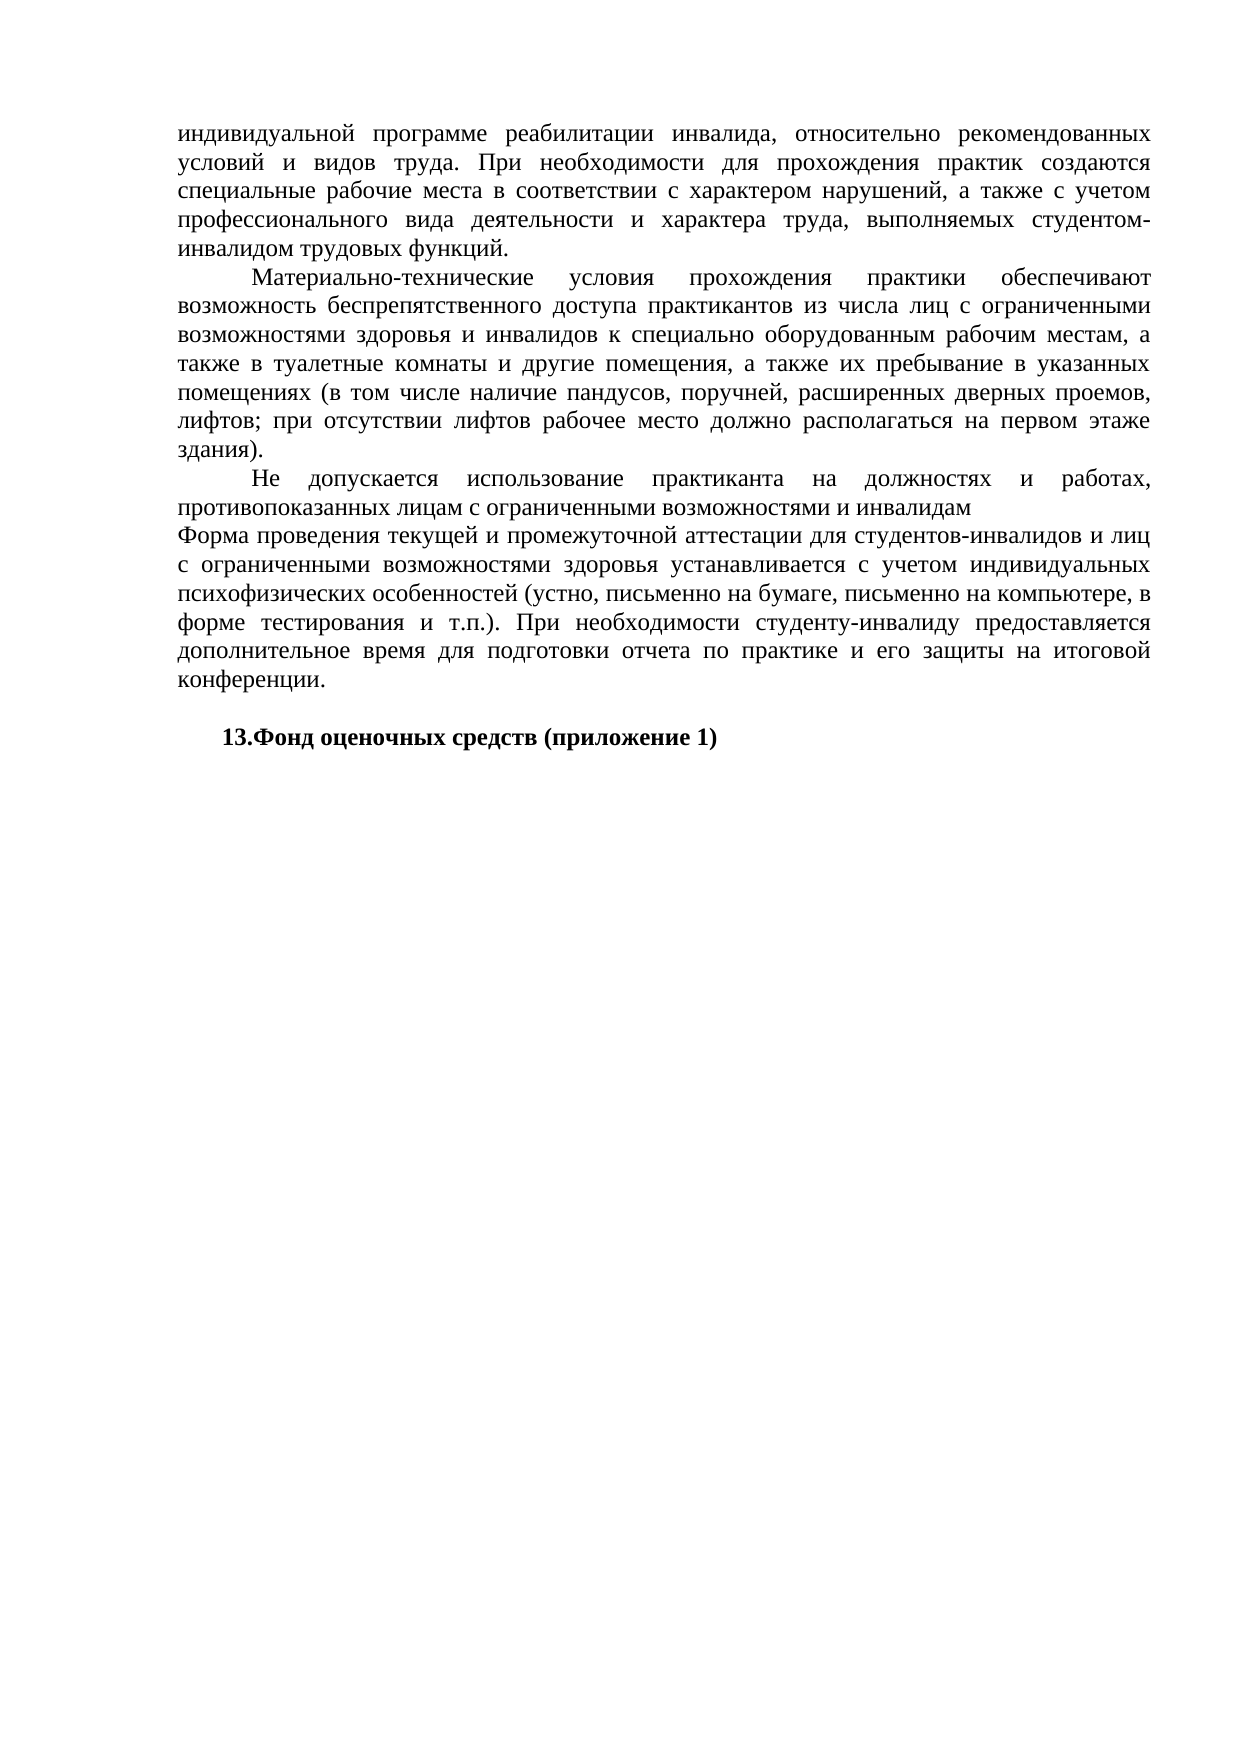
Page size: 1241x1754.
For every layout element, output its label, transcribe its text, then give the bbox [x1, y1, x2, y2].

text Форма проведения текущей и промежуточной аттестации для студентов-инвалидов и лиц с ограниченными возможностями здоровья устанавливается с учетом индивидуальных психофизических особенностей (устно, письменно на бумаге, письменно на компьютере, в форме тестирования и т.п.). При необходимости студенту-инвалиду предоставляется дополнительное время для подготовки отчета по практике и его защиты на итоговой конференции. [177, 521, 1152, 693]
text Не допускается использование практиканта на должностях и работах, противопоказанных лицам с ограниченными возможностями и инвалидам [177, 463, 1152, 521]
text 13.Фонд оценочных средств (приложение 1) [222, 722, 1152, 751]
text Материально-технические условия прохождения практики обеспечивают возможность беспрепятственного доступа практикантов из числа лиц с ограниченными возможностями здоровья и инвалидов к специально оборудованным рабочим местам, а также в туалетные комнаты и другие помещения, а также их пребывание в указанных помещениях (в том числе наличие пандусов, поручней, расширенных дверных проемов, лифтов; при отсутствии лифтов рабочее место должно располагаться на первом этаже здания). [177, 262, 1152, 463]
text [177, 118, 1152, 262]
